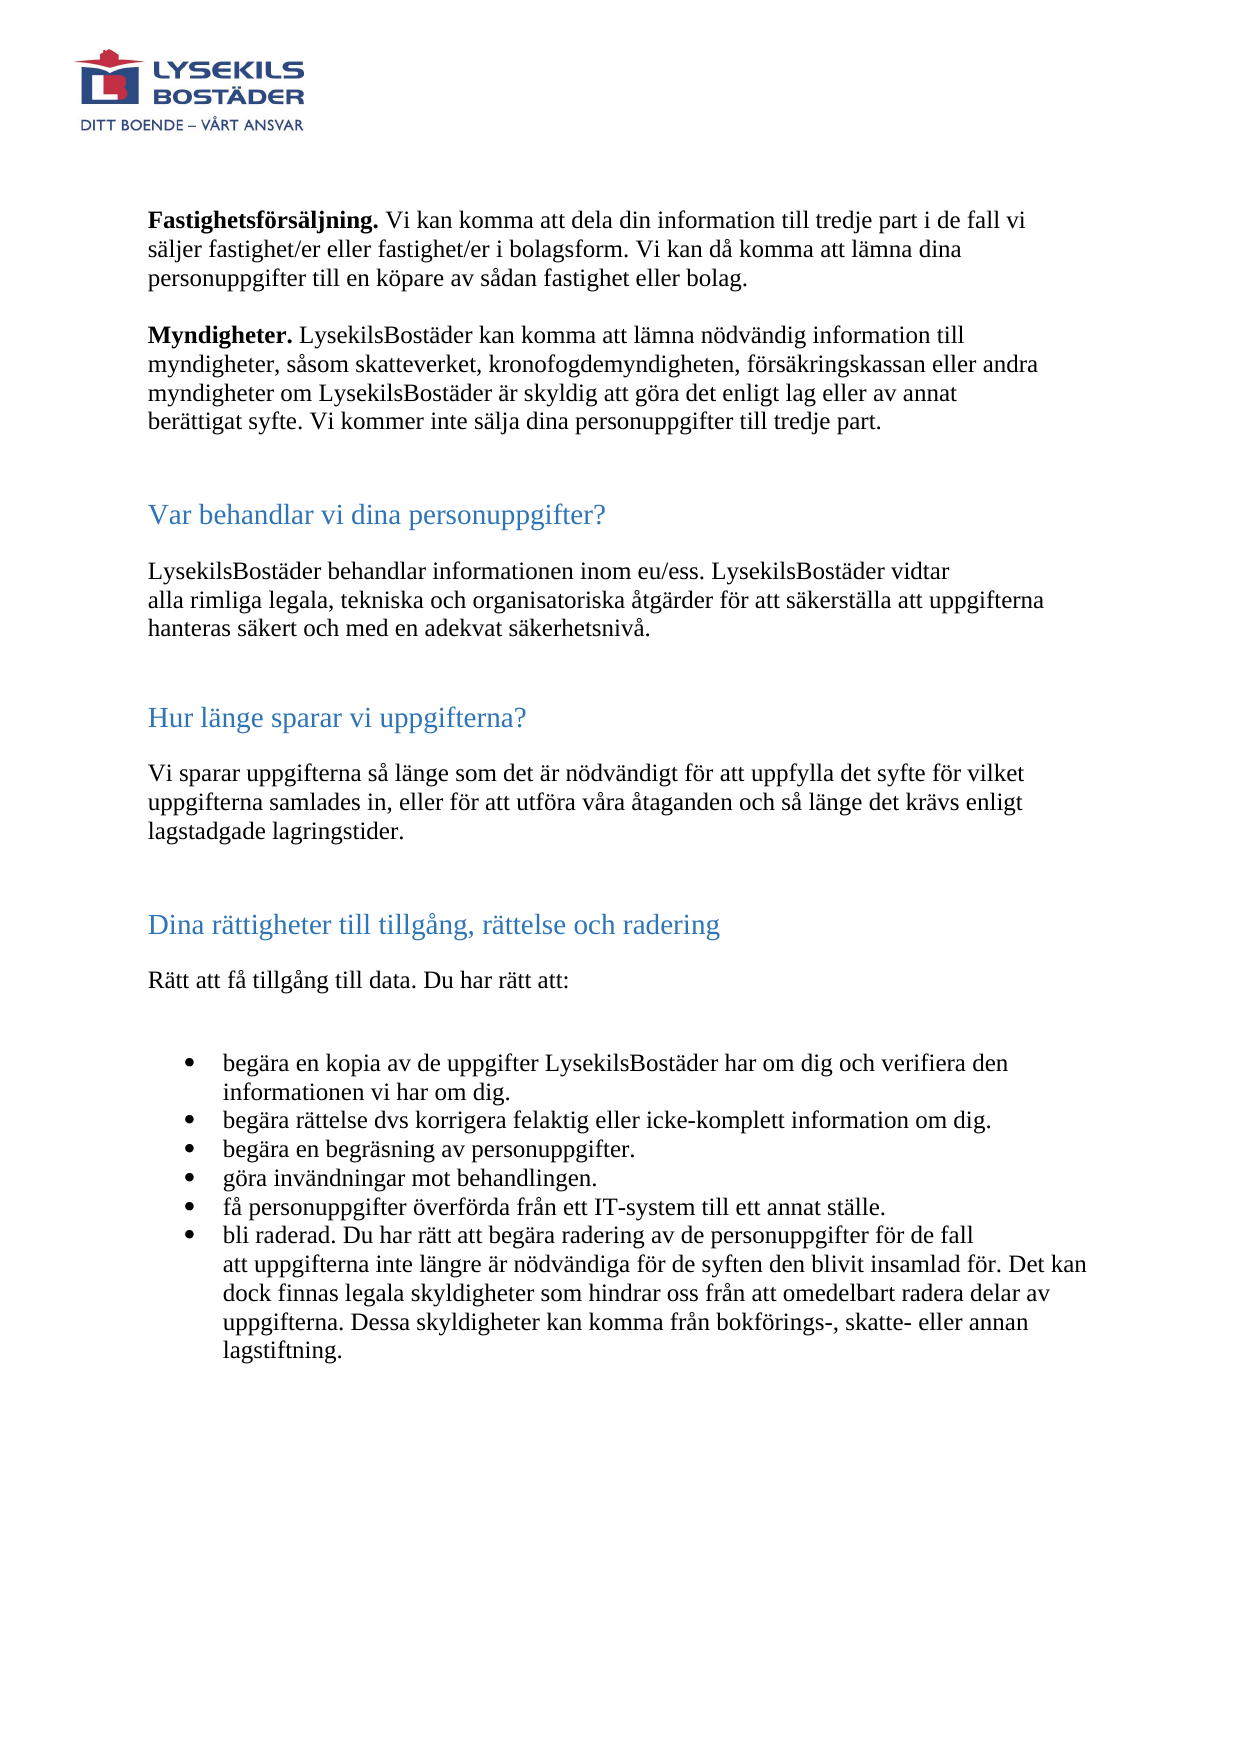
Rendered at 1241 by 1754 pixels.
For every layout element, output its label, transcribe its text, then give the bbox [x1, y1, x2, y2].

list bli raderad. Du har rätt att begära radering av de personuppgifter för de fall [185, 1220, 1093, 1249]
text alla rimliga legala, tekniska och organisatoriska åtgärder för att säkerställa att uppgifterna [148, 585, 1093, 613]
text berättigat syfte. Vi kommer inte sälja dina personuppgifter till tredje part. [148, 406, 1093, 435]
list att uppgifterna inte längre är nödvändiga för de syften den blivit insamlad för. Det kan [223, 1249, 1093, 1278]
list göra invändningar mot behandlingen. [185, 1163, 1093, 1192]
list begära rättelse dvs korrigera felaktig eller icke‐komplett information om dig. [185, 1105, 1093, 1134]
text myndigheter, såsom skatteverket, kronofogdemyndigheten, försäkringskassan eller andra [148, 349, 1093, 378]
text hanteras säkert och med en adekvat säkerhetsnivå. [148, 613, 1093, 642]
text personuppgifter till en köpare av sådan fastighet eller bolag. [148, 263, 1093, 291]
text Hur länge sparar vi uppgifterna? [148, 700, 1093, 733]
text LysekilsBostäder behandlar informationen inom eu/ess. LysekilsBostäder vidtar [148, 556, 1093, 585]
text Myndigheter. LysekilsBostäder kan komma att lämna nödvändig information till [148, 320, 1093, 349]
text myndigheter om LysekilsBostäder är skyldig att göra det enligt lag eller av annat [148, 378, 1093, 406]
list begära en kopia av de uppgifter LysekilsBostäder har om dig och verifiera den informationen vi har om dig. [185, 1048, 1093, 1105]
text uppgifterna samlades in, eller för att utföra våra åtaganden och så länge det krävs enligt [148, 787, 1093, 816]
text Rätt att få tillgång till data. Du har rätt att: [148, 965, 1093, 994]
list begära en begräsning av personuppgifter. [185, 1134, 1093, 1163]
list lagstiftning. [223, 1335, 1093, 1364]
list dock finnas legala skyldigheter som hindrar oss från att omedelbart radera delar av [223, 1278, 1093, 1307]
list få personuppgifter överförda från ett IT-system till ett annat ställe. [185, 1192, 1093, 1220]
text Vi sparar uppgifterna så länge som det är nödvändigt för att uppfylla det syfte för vilket [148, 758, 1093, 787]
text Dina rättigheter till tillgång, rättelse och radering [148, 907, 1093, 940]
text säljer fastighet/er eller fastighet/er i bolagsform. Vi kan då komma att lämna dina [148, 234, 1093, 263]
text Var behandlar vi dina personuppgifter? [148, 497, 1093, 531]
list uppgifterna. Dessa skyldigheter kan komma från bokförings‐, skatte‐ eller annan [223, 1307, 1093, 1335]
picture [74, 49, 306, 133]
text lagstadgade lagringstider. [148, 816, 1093, 844]
text Fastighetsförsäljning. Vi kan komma att dela din information till tredje part i de fall vi [148, 205, 1093, 234]
